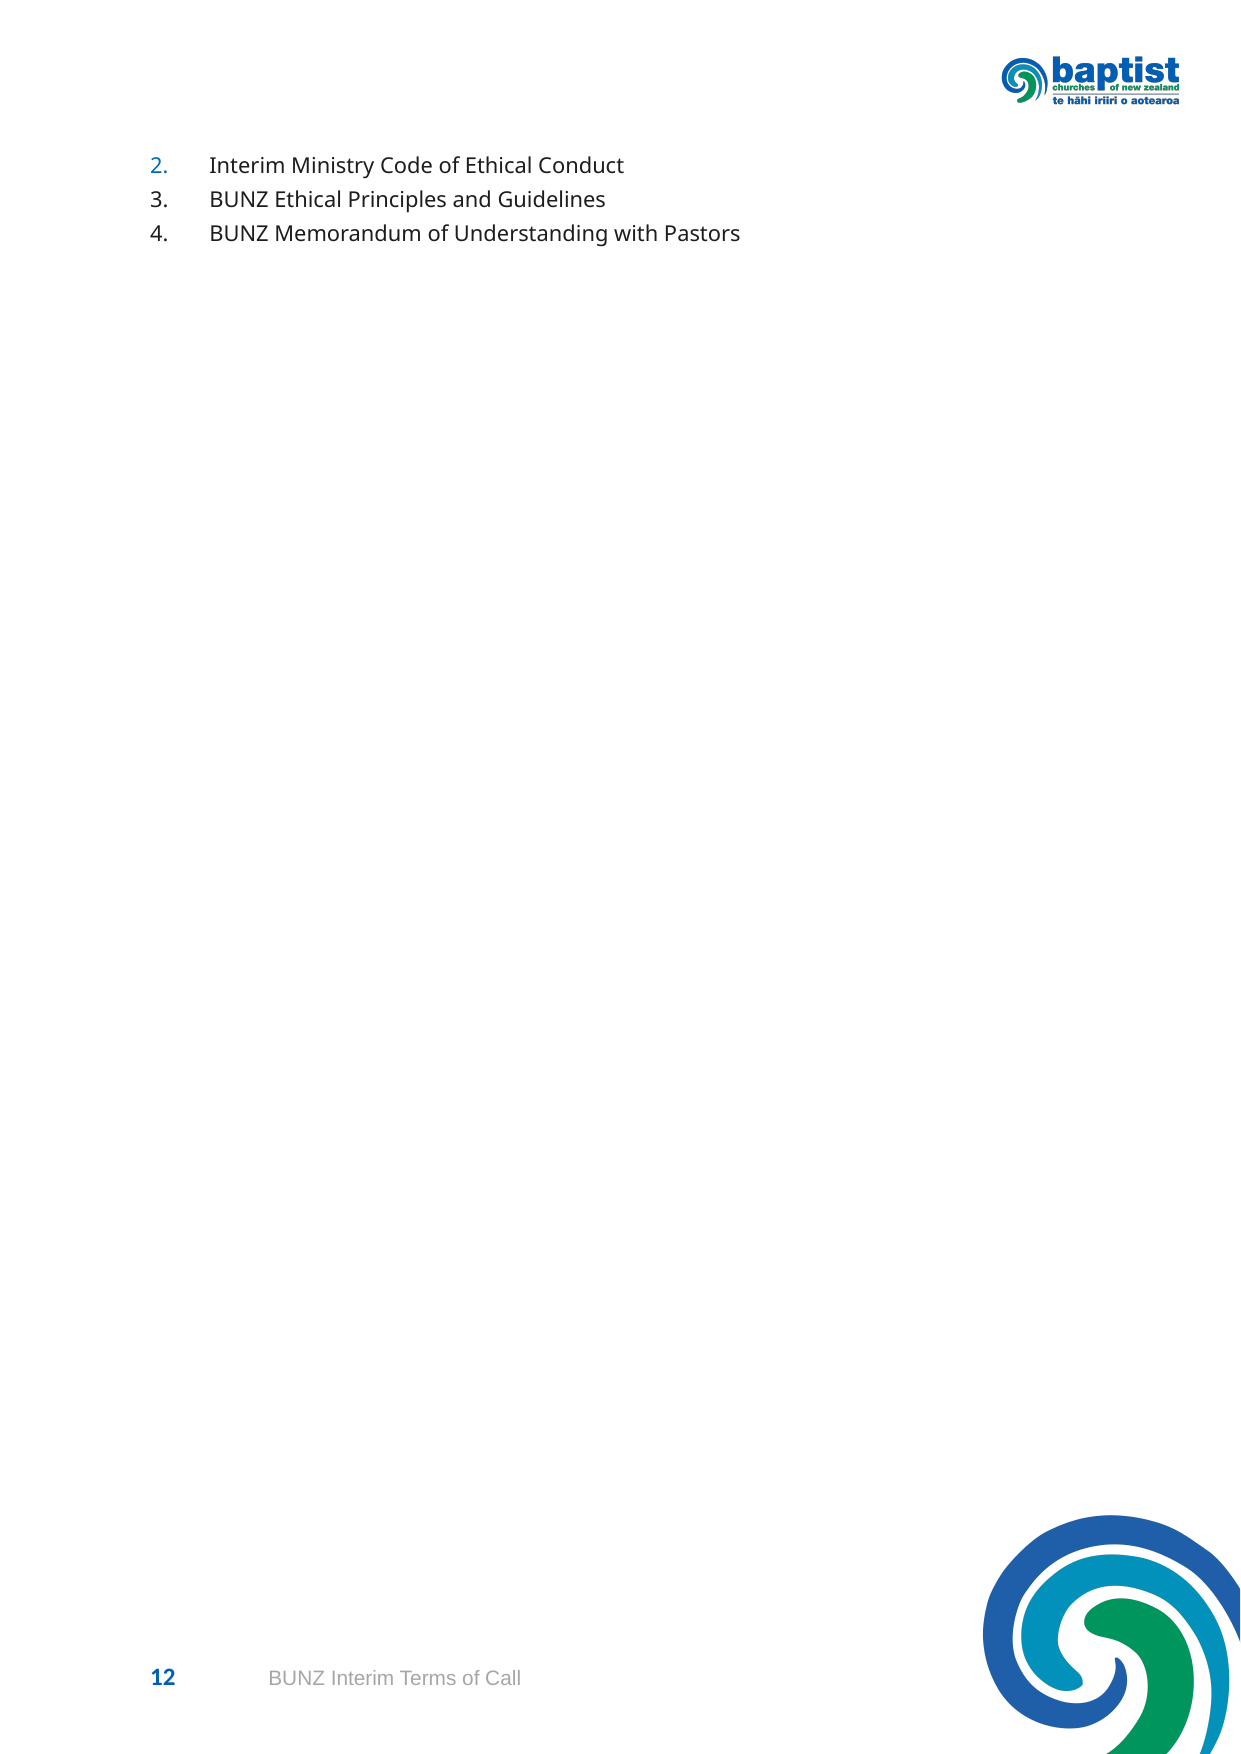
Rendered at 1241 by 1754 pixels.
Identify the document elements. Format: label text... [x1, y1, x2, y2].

picture [971, 1508, 1241, 1754]
list BUNZ Memorandum of Understanding with Pastors [150, 218, 1093, 248]
list Interim Ministry Code of Ethical Conduct [150, 150, 1093, 180]
picture [996, 46, 1188, 113]
list BUNZ Ethical Principles and Guidelines [150, 184, 1093, 214]
